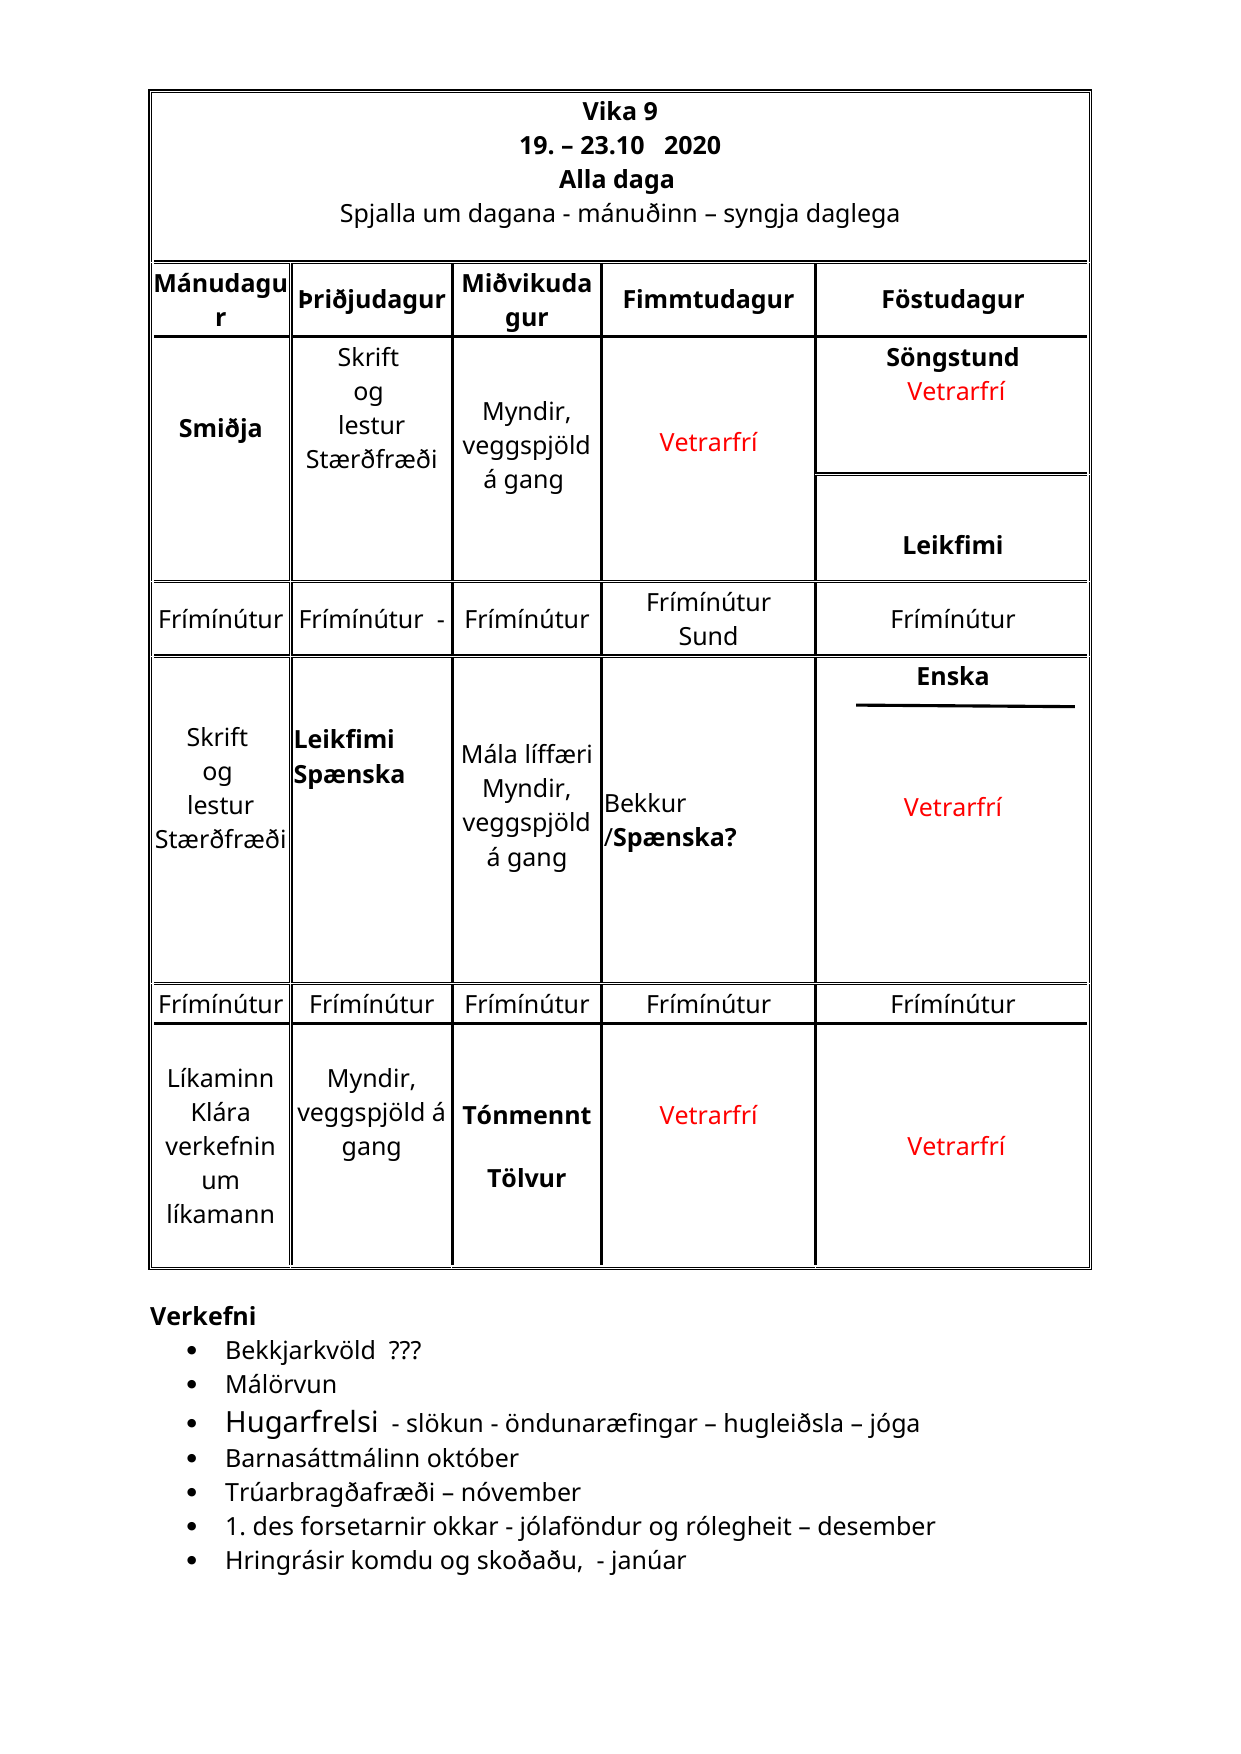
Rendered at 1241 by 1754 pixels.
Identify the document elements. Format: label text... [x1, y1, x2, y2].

table_cell Frímínútur - [293, 583, 451, 654]
table_cell Fimmtudagur [603, 264, 814, 335]
table_cell Miðvikudagur [454, 264, 600, 335]
table_cell Þriðjudagur [293, 264, 451, 335]
list Bekkjarkvöld ??? [187, 1333, 1090, 1367]
table_cell Söngstund Vetrarfrí [817, 335, 1089, 472]
table_cell Leikfimi [817, 472, 1089, 580]
table_cell Frímínútur [454, 583, 600, 654]
table_cell Vetrarfrí [603, 338, 814, 580]
table_cell Frímínútur [454, 985, 600, 1022]
table_cell Frímínútur [293, 985, 451, 1022]
table_cell Föstudagur [817, 260, 1089, 335]
table_cell Frímínútur [150, 982, 291, 1022]
table_cell Bekkur /Spænska? [603, 658, 814, 982]
table_cell Líkaminn Klára verkefnin um líkamann [152, 1022, 291, 1267]
table_cell Tónmennt Tölvur [452, 1025, 601, 1267]
table_cell Mánudagur [152, 260, 289, 335]
table_cell Frímínútur Sund [603, 583, 814, 654]
table_cell Myndir, veggspjöld á gang [454, 338, 600, 580]
table_cell Frímínútur [815, 580, 1090, 654]
table_cell Smiðja [152, 335, 289, 580]
table_cell Frímínútur [603, 985, 814, 1022]
list Hringrásir komdu og skoðaðu, - janúar [187, 1543, 1090, 1577]
list Málörvun [187, 1367, 1090, 1401]
list Barnasáttmálinn október [187, 1441, 1090, 1475]
list Trúarbragðafræði – nóvember [187, 1475, 1090, 1509]
list 1. des forsetarnir okkar - jólaföndur og rólegheit – desember [187, 1509, 1090, 1543]
table_cell Skrift og lestur Stærðfræði [293, 338, 451, 580]
table_header Vika 9 19. – 23.10 2020 Alla daga Spjalla um dagana - mánuðinn – syngja daglega [152, 93, 1089, 260]
table_cell Skrift og lestur Stærðfræði [152, 654, 289, 982]
table_cell Frímínútur [150, 580, 291, 654]
table_cell Leikfimi Spænska [293, 658, 451, 982]
table_cell Vetrarfrí [601, 1025, 815, 1267]
list Hugarfrelsi - slökun - öndunaræfingar – hugleiðsla – jóga [187, 1401, 1090, 1441]
table_cell Enska Vetrarfrí [817, 654, 1089, 982]
table_cell Myndir, veggspjöld á gang [291, 1025, 452, 1267]
table_cell Vetrarfrí [815, 1022, 1089, 1267]
table_cell Mála líffæri Myndir, veggspjöld á gang [454, 658, 600, 982]
text Verkefni [150, 1299, 1090, 1333]
table_cell Frímínútur [815, 982, 1090, 1022]
